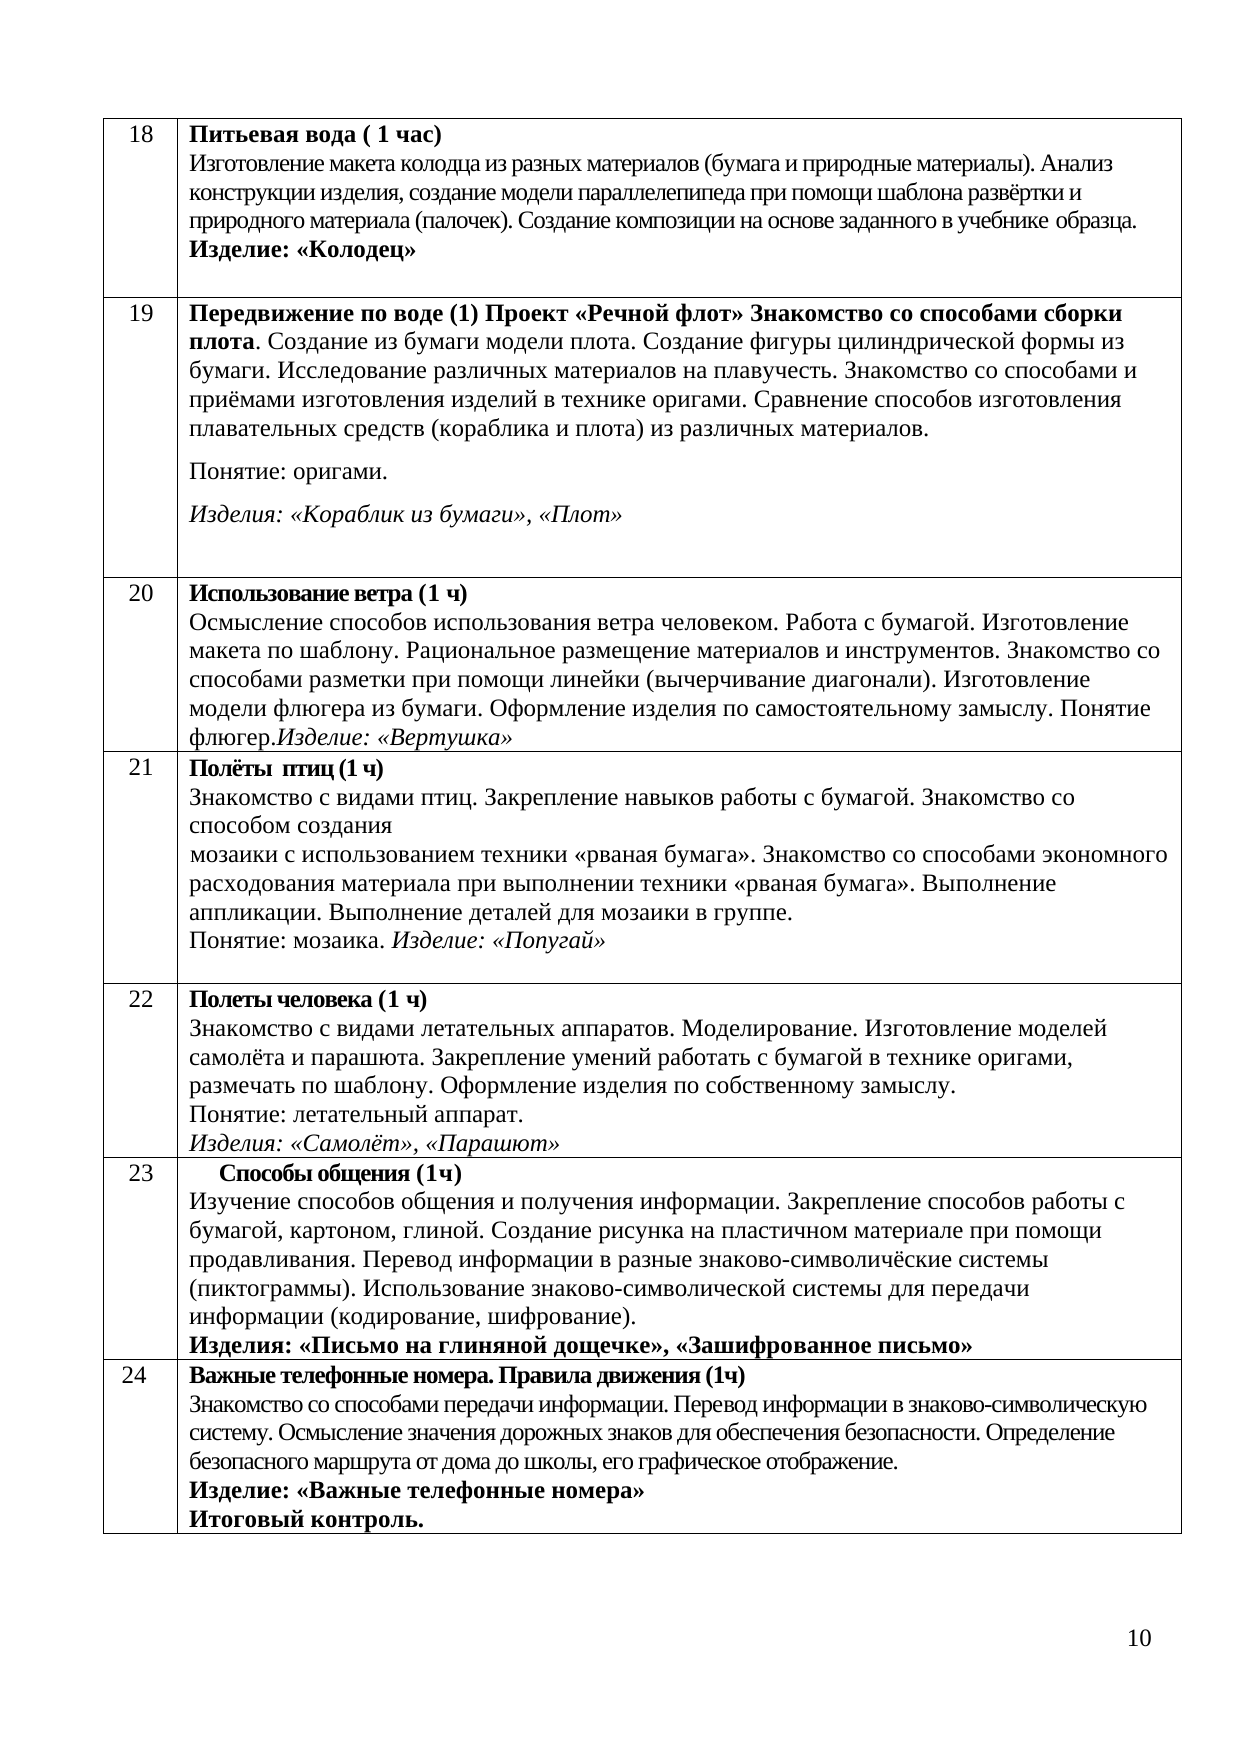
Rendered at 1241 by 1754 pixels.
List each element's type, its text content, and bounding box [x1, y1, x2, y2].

table_cell 21 [104, 752, 177, 983]
table_cell 22 [104, 984, 177, 1157]
table_cell Способы общения (1ч) Изучение способов общения и получения информации. Закрепление способов работы с бумагой, картоном, глиной. Создание рисунка на пластичном материале при помощи продавливания. Перевод информации в разные знаково-символичёские системы (пиктограммы). Использование знаково-символической системы для передачи информации (кодирование, шифрование). Изделия: «Письмо на глиняной дощечке», «Зашифрованное письмо» [178, 1158, 1181, 1359]
table_cell Питьевая вода ( 1 час) Изготовление макета колодца из разных материалов (бумага и природные материалы). Анализ конструкции изделия, создание модели параллелепипеда при помощи шаблона развёртки и природного материала (палочек). Создание композиции на основе заданного в учебнике образца. Изделие: «Колодец» [178, 119, 1181, 297]
table_cell Полеты человека (1 ч) Знакомство с видами летательных аппаратов. Моделирование. Изготовление моделей самолёта и парашюта. Закрепление умений работать с бумагой в технике оригами, размечать по шаблону. Оформление изделия по собственному замыслу. Понятие: летательный аппарат. Изделия: «Самолёт», «Парашют» [178, 984, 1181, 1157]
table_cell Полёты птиц (1 ч) Знакомство с видами птиц. Закрепление навыков работы с бумагой. Знакомство со способом создания мозаики с использованием техники «рваная бумага». Знакомство со способами экономного расходования материала при выполнении техники «рваная бумага». Выполнение аппликации. Выполнение деталей для мозаики в группе. Понятие: мозаика. Изделие: «Попугай» [178, 752, 1181, 983]
table_cell Использование ветра (1 ч) Осмысление способов использования ветра человеком. Работа с бумагой. Изготовление макета по шаблону. Рациональное размещение материалов и инструментов. Знакомство со способами разметки при помощи линейки (вычерчивание диагонали). Изготовление модели флюгера из бумаги. Оформление изделия по самостоятельному замыслу. Понятие флюгер.Изделие: «Вертушка» [178, 578, 1181, 751]
table_cell Важные телефонные номера. Правила движения (1ч) Знакомство со способами передачи информации. Перевод информации в знаково-символическую систему. Осмысление значения дорожных знаков для обеспечения безопасности. Определение безопасного маршрута от дома до школы, его графическое отображение. Изделие: «Важные телефонные номера» Итоговый контроль. [178, 1360, 1181, 1532]
table_cell 24 [104, 1360, 177, 1532]
table_cell 18 [104, 119, 177, 297]
table_cell Передвижение по воде (1) Проект «Речной флот» Знакомство со способами сборки плота. Создание из бумаги модели плота. Создание фигуры цилиндрической формы из бумаги. Исследование различных материалов на плавучесть. Знакомство со способами и приёмами изготовления изделий в технике оригами. Сравнение способов изготовления плавательных средств (кораблика и плота) из различных материалов. Понятие: оригами. Изделия: «Кораблик из бумаги», «Плот» [178, 298, 1181, 577]
table_cell 19 [104, 298, 177, 577]
table_cell 20 [104, 578, 177, 751]
table_cell 23 [104, 1158, 177, 1359]
